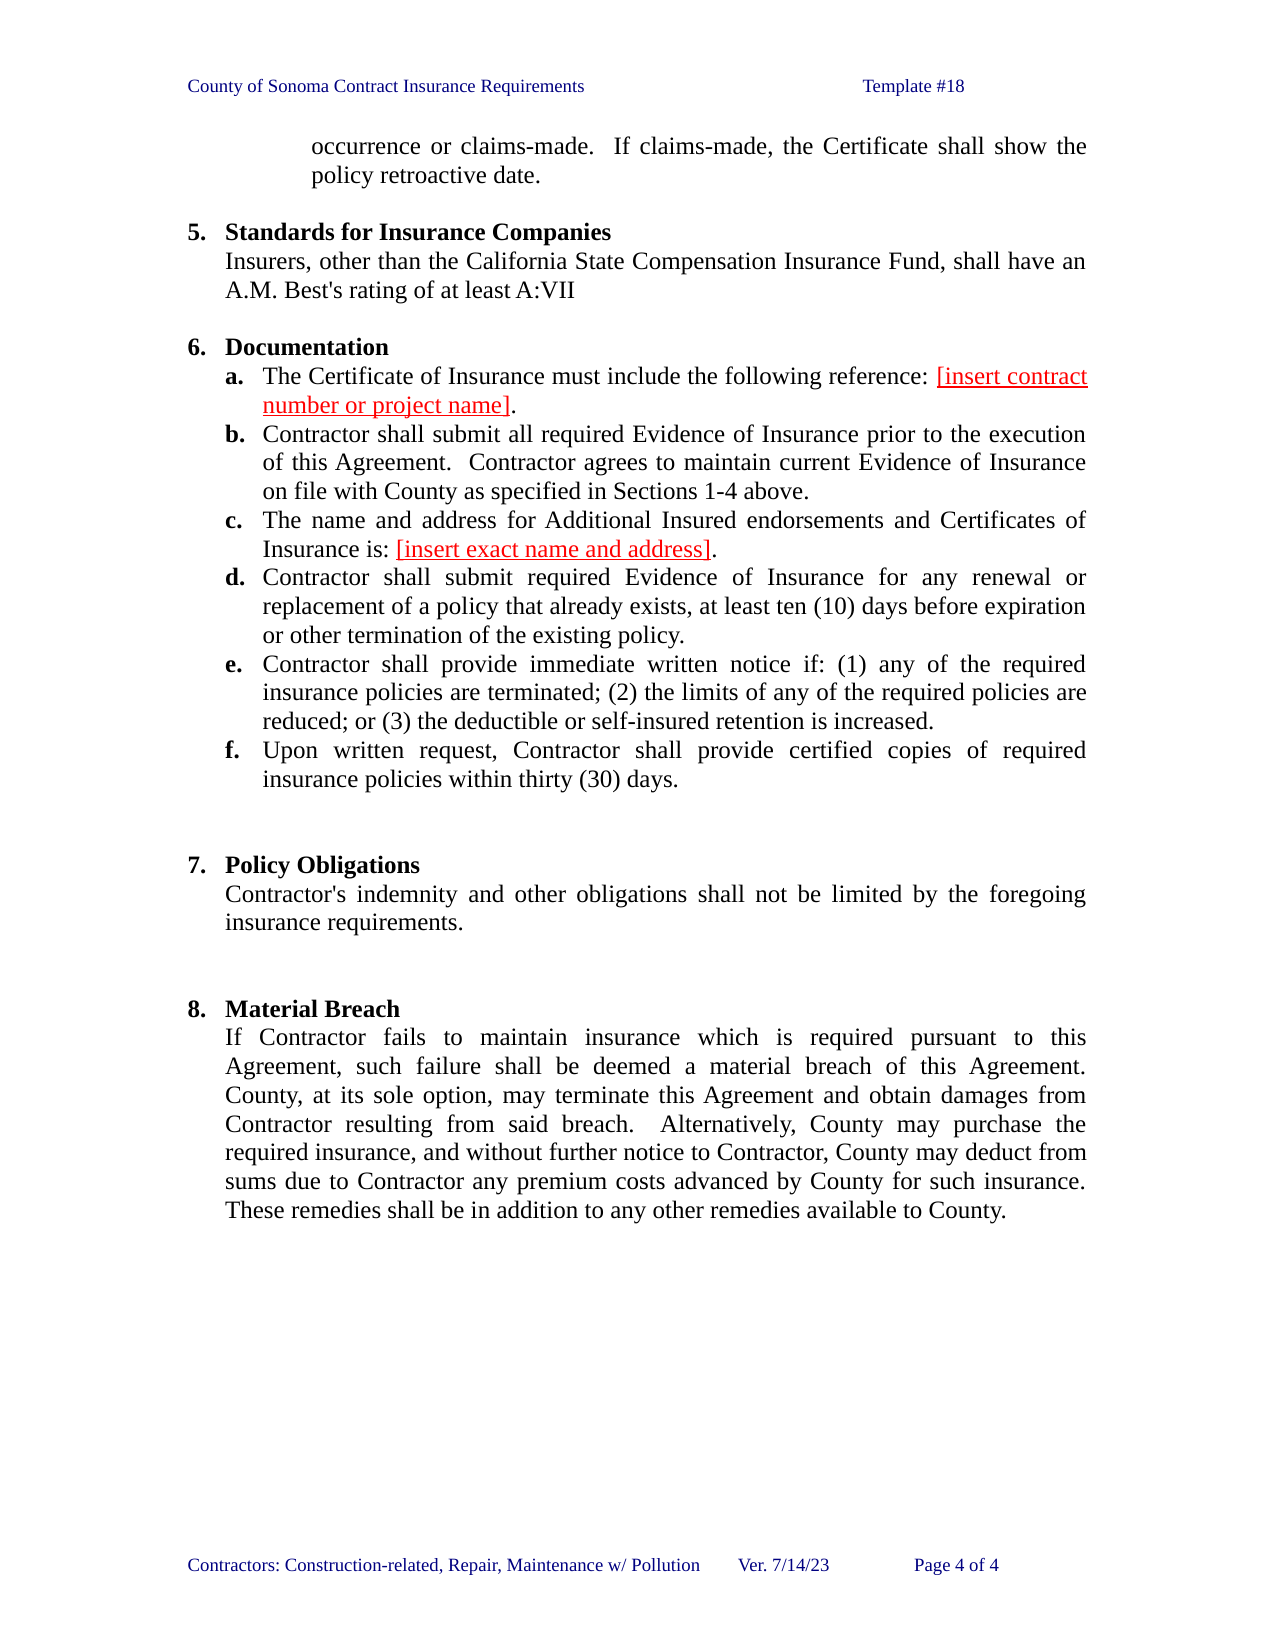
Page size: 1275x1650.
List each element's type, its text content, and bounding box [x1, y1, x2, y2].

list The Certificate of Insurance must include the following reference: [insert contract number or project name]. [225, 361, 1087, 419]
text Insurers, other than the California State Compensation Insurance Fund, shall have an A.M. Best's rating of at least A:VII [225, 246, 1087, 304]
list Standards for Insurance Companies [187, 217, 1087, 246]
text If Contractor fails to maintain insurance which is required pursuant to this Agreement, such failure shall be deemed a material breach of this Agreement. County, at its sole option, may terminate this Agreement and obtain damages from Contractor resulting from said breach. Alternatively, County may purchase the required insurance, and without further notice to Contractor, County may deduct from sums due to Contractor any premium costs advanced by County for such insurance. These remedies shall be in addition to any other remedies available to County. [225, 1022, 1087, 1224]
list The name and address for Additional Insured endorsements and Certificates of Insurance is: [insert exact name and address]. [225, 505, 1087, 562]
list Contractor shall provide immediate written notice if: (1) any of the required insurance policies are terminated; (2) the limits of any of the required policies are reduced; or (3) the deductible or self-insured retention is increased. [225, 649, 1087, 735]
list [281, 131, 1087, 189]
list Contractor shall submit required Evidence of Insurance for any renewal or replacement of a policy that already exists, at least ten (10) days before expiration or other termination of the existing policy. [225, 562, 1087, 649]
list Upon written request, Contractor shall provide certified copies of required insurance policies within thirty (30) days. [225, 735, 1087, 792]
subtitle Policy Obligations [187, 850, 1087, 879]
subtitle Documentation [187, 332, 1087, 361]
subtitle Material Breach [187, 994, 1087, 1022]
list Contractor shall submit all required Evidence of Insurance prior to the execution of this Agreement. Contractor agrees to maintain current Evidence of Insurance on file with County as specified in Sections 1-4 above. [225, 419, 1087, 505]
text Contractor's indemnity and other obligations shall not be limited by the foregoing insurance requirements. [225, 879, 1087, 936]
